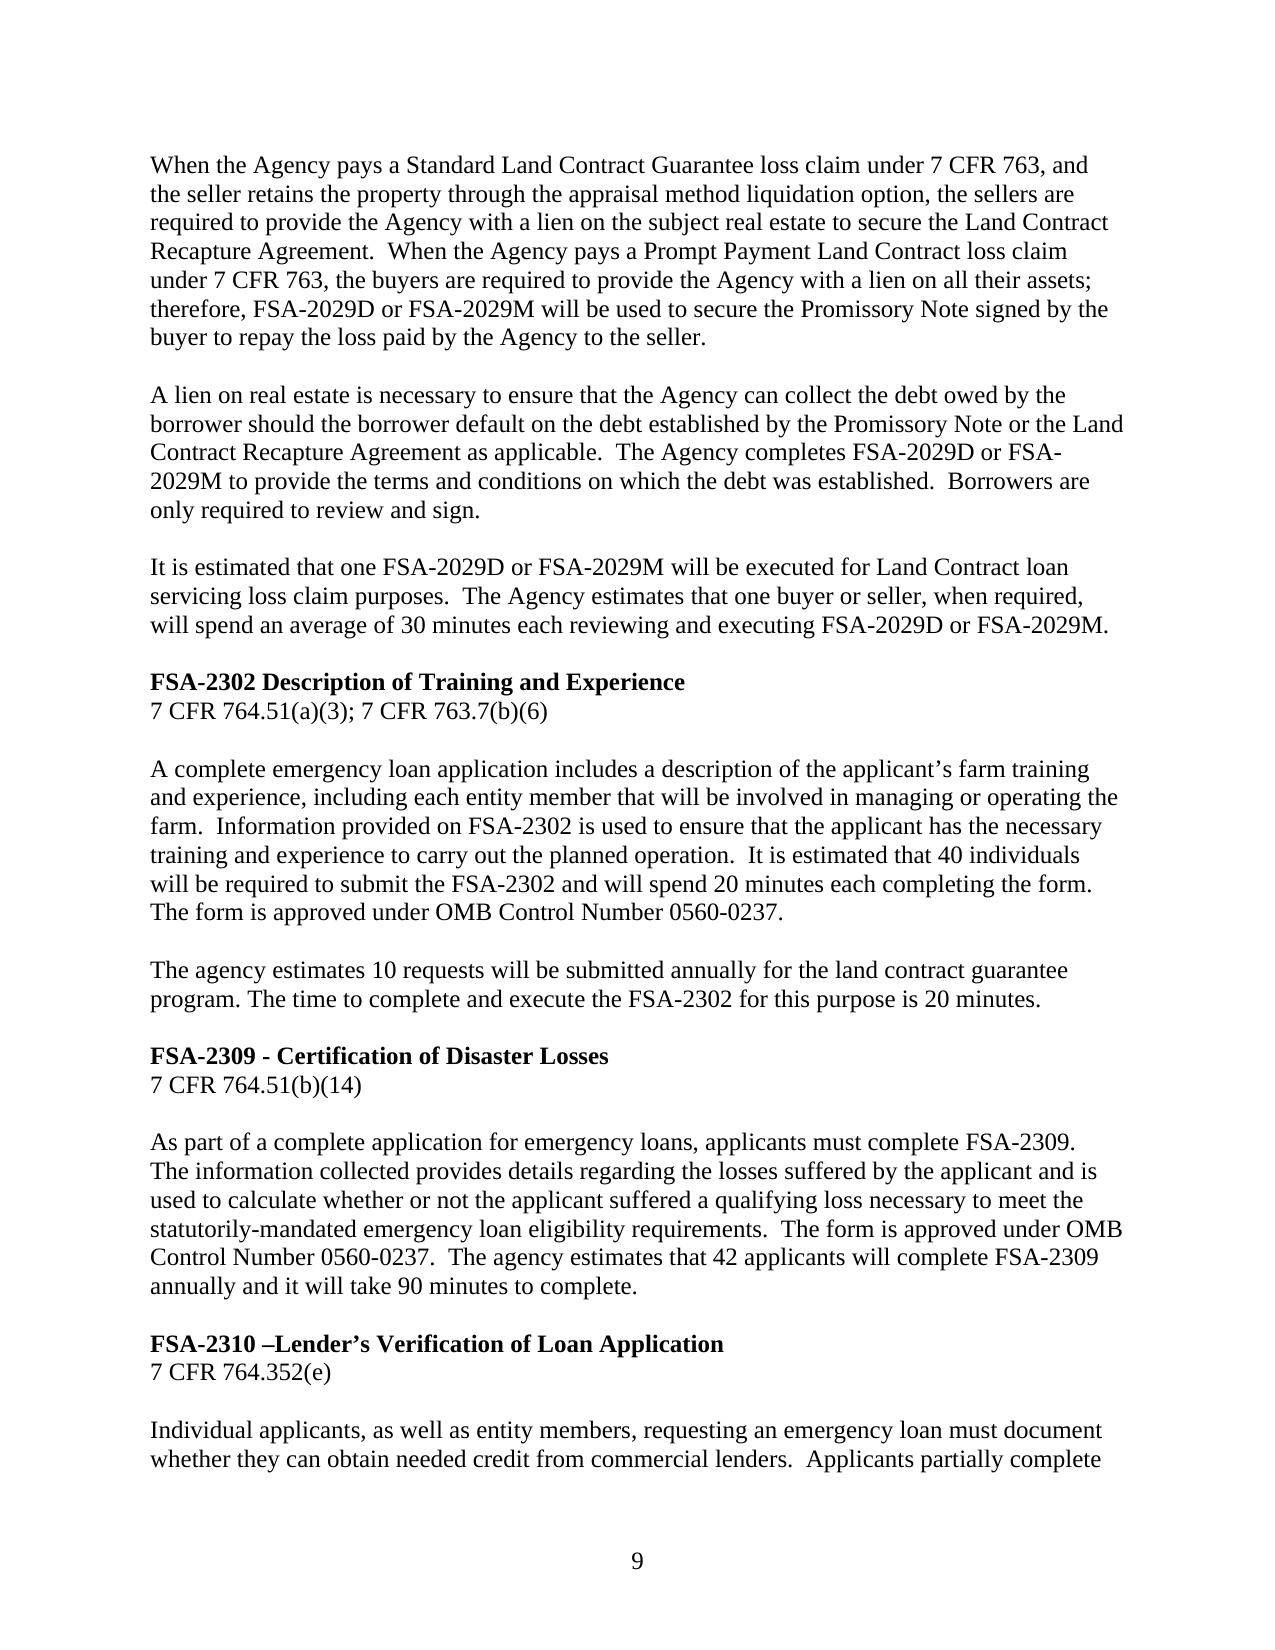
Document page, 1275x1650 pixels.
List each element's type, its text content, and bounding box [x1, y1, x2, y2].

subtitle FSA-2302 Description of Training and Experience [150, 667, 1125, 696]
subtitle FSA-2309 - Certification of Disaster Losses [150, 1041, 1125, 1070]
text FSA-2310 –Lender’s Verification of Loan Application [150, 1329, 1125, 1357]
text 7 CFR 764.352(e) [150, 1357, 1125, 1386]
list When the Agency pays a Standard Land Contract Guarantee loss claim under 7 CFR 763, and the seller retains the property through the appraisal method liquidation option, the sellers are required to provide the Agency with a lien on the subject real estate to secure the Land Contract Recapture Agreement. When the Agency pays a Prompt Payment Land Contract loss claim under 7 CFR 763, the buyers are required to provide the Agency with a lien on all their assets; therefore, FSA-2029D or FSA-2029M will be used to secure the Promissory Note signed by the buyer to repay the loss paid by the Agency to the seller. [150, 150, 1125, 351]
text A lien on real estate is necessary to ensure that the Agency can collect the debt owed by the borrower should the borrower default on the debt established by the Promissory Note or the Land Contract Recapture Agreement as applicable. The Agency completes FSA-2029D or FSA-2029M to provide the terms and conditions on which the debt was established. Borrowers are only required to review and sign. [150, 380, 1125, 524]
text The agency estimates 10 requests will be submitted annually for the land contract guarantee program. The time to complete and execute the FSA-2302 for this purpose is 20 minutes. [150, 955, 1125, 1012]
subtitle 7 CFR 764.51(a)(3); 7 CFR 763.7(b)(6) [150, 696, 1125, 725]
subtitle 7 CFR 764.51(b)(14) [150, 1070, 1125, 1099]
text It is estimated that one FSA-2029D or FSA-2029M will be executed for Land Contract loan servicing loss claim purposes. The Agency estimates that one buyer or seller, when required, will spend an average of 30 minutes each reviewing and executing FSA-2029D or FSA-2029M. [150, 552, 1125, 639]
text A complete emergency loan application includes a description of the applicant’s farm training and experience, including each entity member that will be involved in managing or operating the farm. Information provided on FSA-2302 is used to ensure that the applicant has the necessary training and experience to carry out the planned operation. It is estimated that 40 individuals will be required to submit the FSA-2302 and will spend 20 minutes each completing the form. The form is approved under OMB Control Number 0560-0237. [150, 754, 1125, 926]
text As part of a complete application for emergency loans, applicants must complete FSA-2309. The information collected provides details regarding the losses suffered by the applicant and is used to calculate whether or not the applicant suffered a qualifying loss necessary to meet the statutorily-mandated emergency loan eligibility requirements. The form is approved under OMB Control Number 0560-0237. The agency estimates that 42 applicants will complete FSA-2309 annually and it will take 90 minutes to complete. [150, 1127, 1125, 1300]
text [150, 1415, 1125, 1472]
